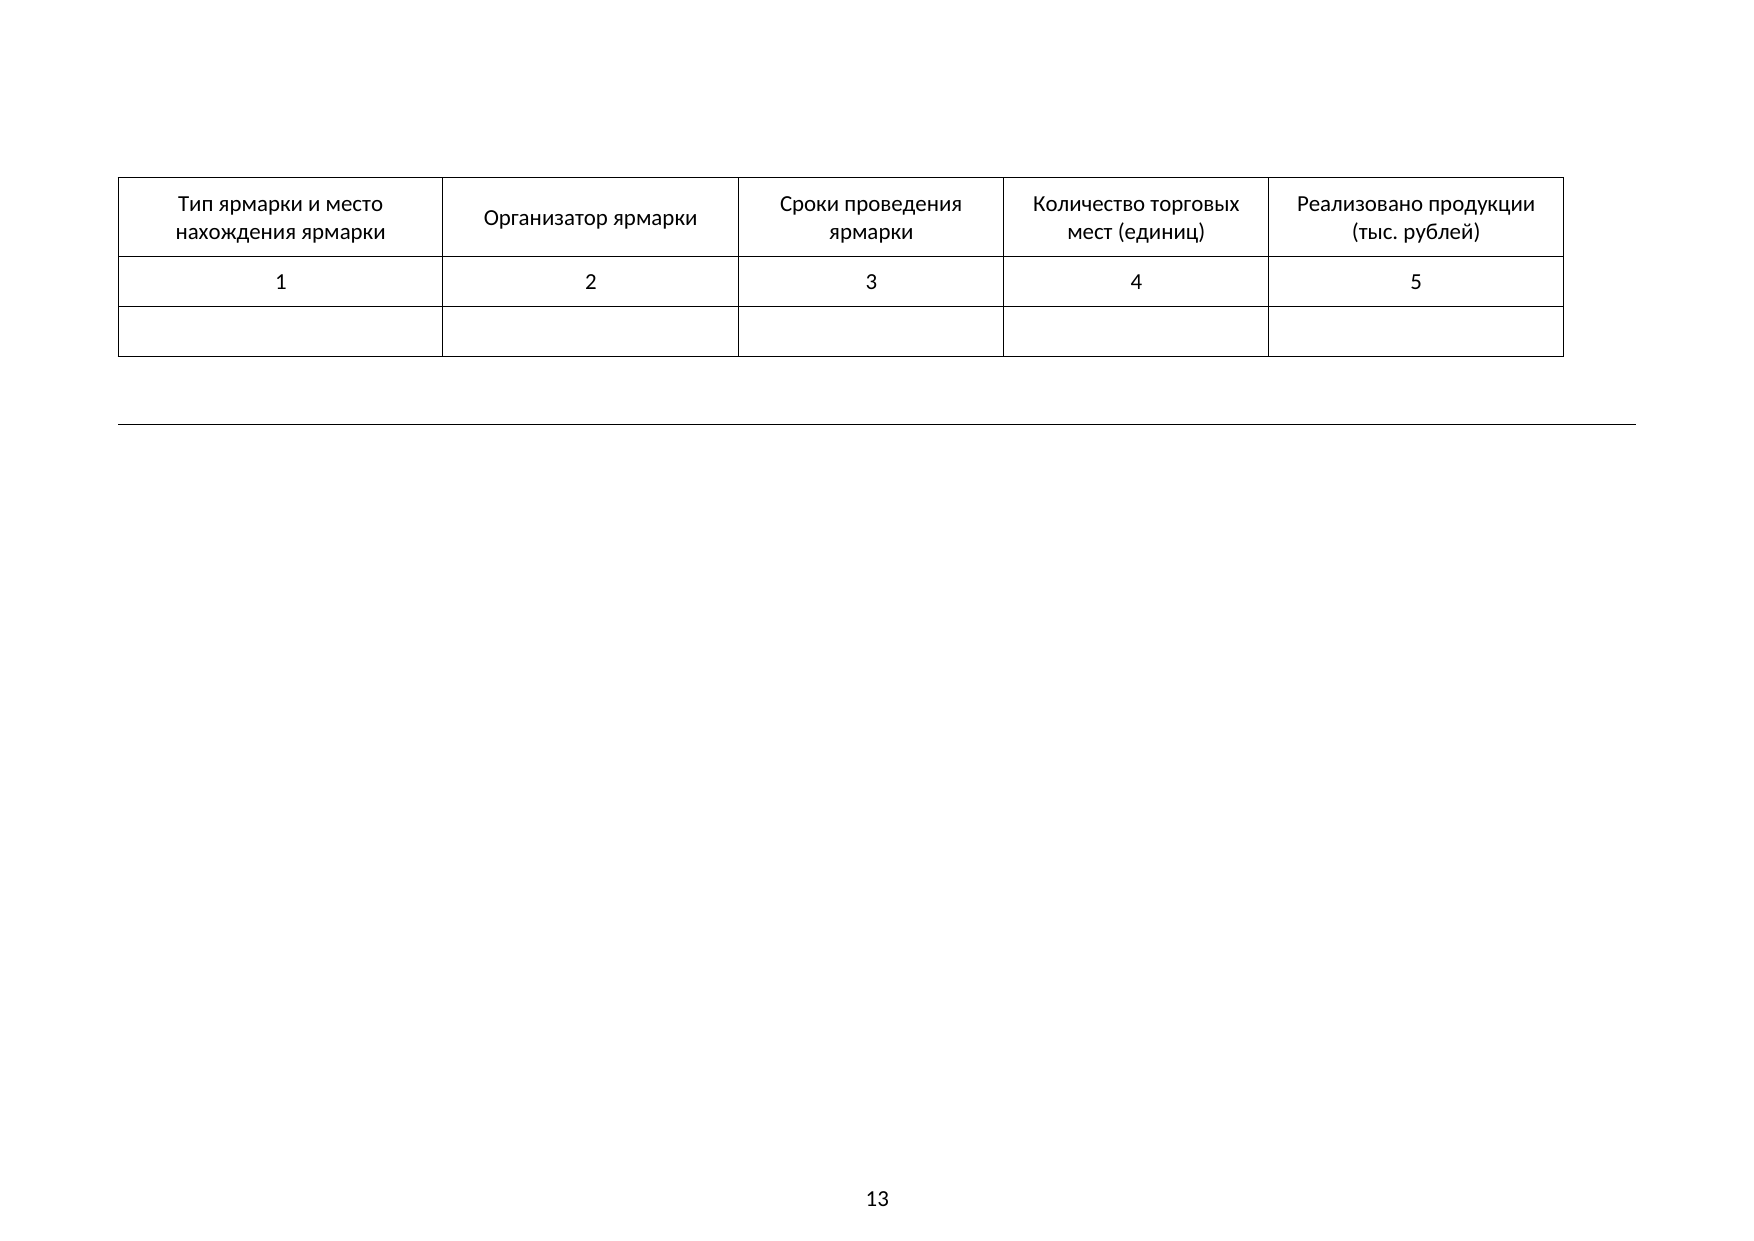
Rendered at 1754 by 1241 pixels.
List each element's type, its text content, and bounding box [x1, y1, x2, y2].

table_header Тип ярмарки и место нахождения ярмарки [119, 178, 442, 256]
table_cell 3 [739, 257, 1003, 306]
table_cell 4 [1004, 257, 1268, 306]
table_cell [739, 307, 1003, 356]
table_cell 1 [119, 257, 442, 306]
table_header Количество торговых мест (единиц) [1004, 178, 1268, 256]
table_cell 2 [443, 257, 738, 306]
table_header Сроки проведения ярмарки [739, 178, 1003, 256]
table_header Реализовано продукции (тыс. рублей) [1269, 178, 1563, 256]
table_header Организатор ярмарки [443, 178, 738, 256]
table_cell 5 [1269, 257, 1563, 306]
table_cell [1004, 307, 1268, 356]
table_cell [443, 307, 738, 356]
table_cell [1269, 307, 1563, 356]
table_cell [119, 307, 442, 356]
